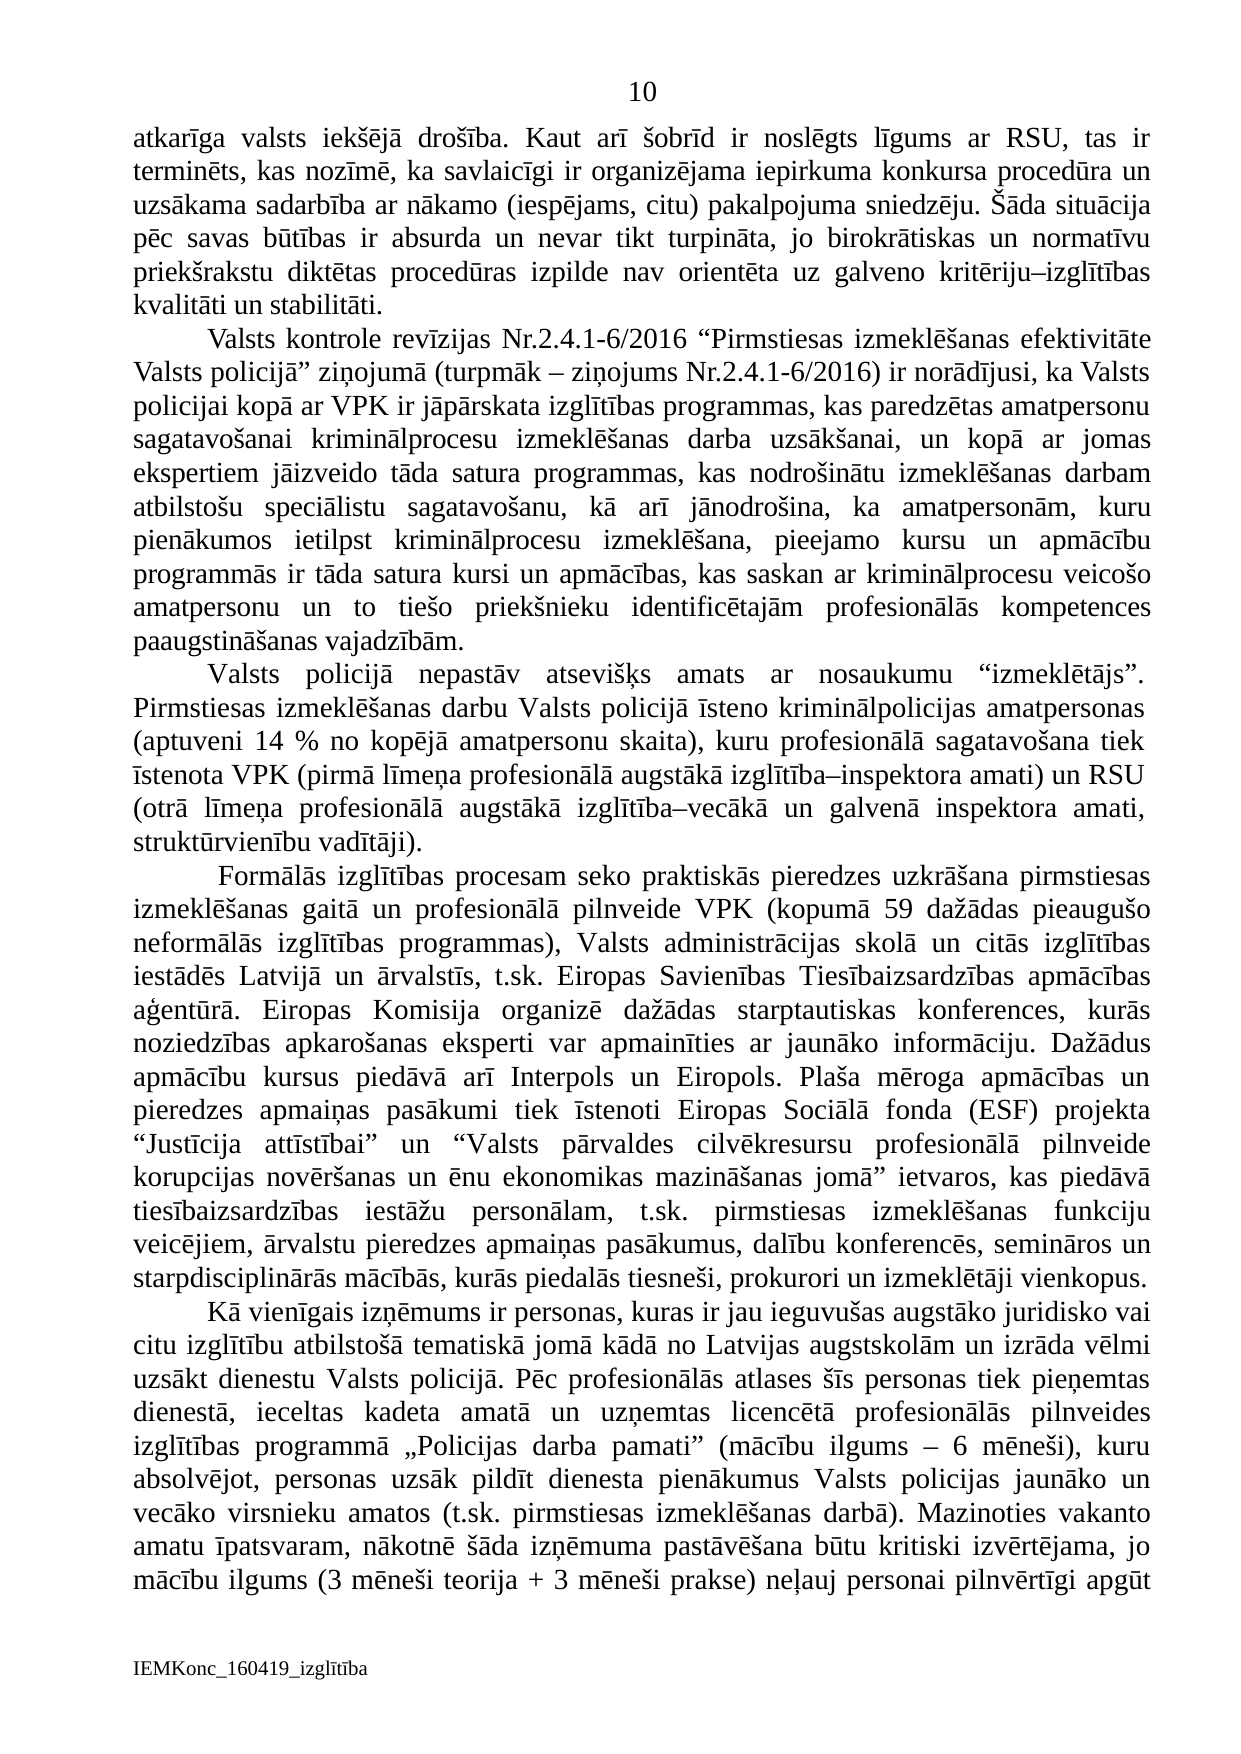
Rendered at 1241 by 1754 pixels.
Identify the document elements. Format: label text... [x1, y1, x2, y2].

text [133, 1294, 1152, 1596]
text Valsts kontrole revīzijas Nr.2.4.1-6/2016 “Pirmstiesas izmeklēšanas efektivitāte Valsts policijā” ziņojumā (turpmāk – ziņojums Nr.2.4.1-6/2016) ir norādījusi, ka Valsts policijai kopā ar VPK ir jāpārskata izglītības programmas, kas paredzētas amatpersonu sagatavošanai kriminālprocesu izmeklēšanas darba uzsākšanai, un kopā ar jomas ekspertiem jāizveido tāda satura programmas, kas nodrošinātu izmeklēšanas darbam atbilstošu speciālistu sagatavošanu, kā arī jānodrošina, ka amatpersonām, kuru pienākumos ietilpst kriminālprocesu izmeklēšana, pieejamo kursu un apmācību programmās ir tāda satura kursi un apmācības, kas saskan ar kriminālprocesu veicošo amatpersonu un to tiešo priekšnieku identificētajām profesionālās kompetences paaugstināšanas vajadzībām. [133, 321, 1152, 656]
text Valsts policijā nepastāv atsevišķs amats ar nosaukumu “izmeklētājs”. Pirmstiesas izmeklēšanas darbu Valsts policijā īsteno kriminālpolicijas amatpersonas (aptuveni 14 % no kopējā amatpersonu skaita), kuru profesionālā sagatavošana tiek īstenota VPK (pirmā līmeņa profesionālā augstākā izglītība–inspektora amati) un RSU (otrā līmeņa profesionālā augstākā izglītība–vecākā un galvenā inspektora amati, struktūrvienību vadītāji). [133, 656, 1146, 858]
text Formālās izglītības procesam seko praktiskās pieredzes uzkrāšana pirmstiesas izmeklēšanas gaitā un profesionālā pilnveide VPK (kopumā 59 dažādas pieaugušo neformālās izglītības programmas), Valsts administrācijas skolā un citās izglītības iestādēs Latvijā un ārvalstīs, t.sk. Eiropas Savienības Tiesībaizsardzības apmācības aģentūrā. Eiropas Komisija organizē dažādas starptautiskas konferences, kurās noziedzības apkarošanas eksperti var apmainīties ar jaunāko informāciju. Dažādus apmācību kursus piedāvā arī Interpols un Eiropols. Plaša mēroga apmācības un pieredzes apmaiņas pasākumi tiek īstenoti Eiropas Sociālā fonda (ESF) projekta “Justīcija attīstībai” un “Valsts pārvaldes cilvēkresursu profesionālā pilnveide korupcijas novēršanas un ēnu ekonomikas mazināšanas jomā” ietvaros, kas piedāvā tiesībaizsardzības iestāžu personālam, t.sk. pirmstiesas izmeklēšanas funkciju veicējiem, ārvalstu pieredzes apmaiņas pasākumus, dalību konferencēs, semināros un starpdisciplinārās mācībās, kurās piedalās tiesneši, prokurori un izmeklētāji vienkopus. [133, 858, 1152, 1294]
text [133, 120, 1152, 321]
